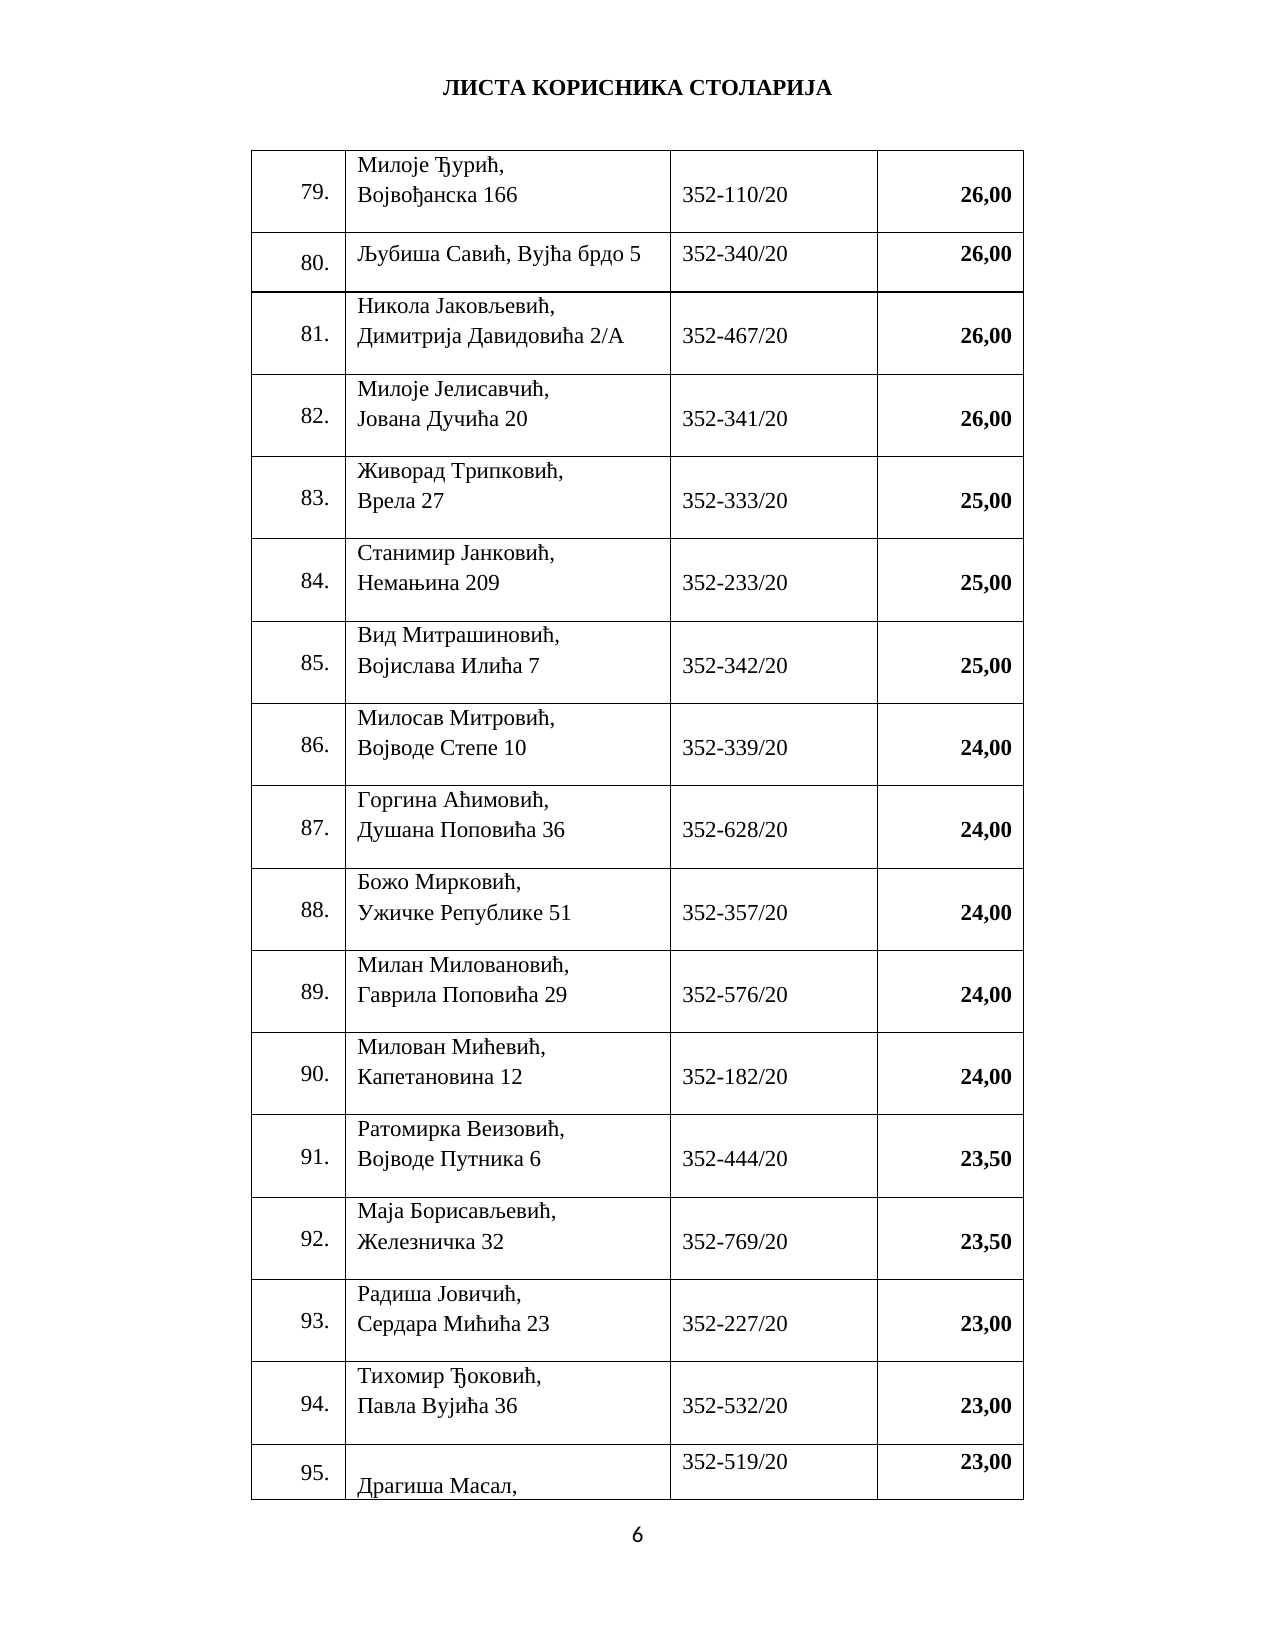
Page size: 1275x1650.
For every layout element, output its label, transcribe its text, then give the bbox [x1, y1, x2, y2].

table_cell 352-532/20 [671, 1362, 877, 1443]
table_cell 26,00 [878, 151, 1023, 232]
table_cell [346, 1445, 670, 1499]
table_cell 352-357/20 [671, 869, 877, 950]
table_cell 352-333/20 [671, 457, 877, 538]
table_cell 24,00 [878, 1033, 1023, 1114]
table_cell [252, 704, 345, 785]
table_cell Горгина Аћимовић, Душана Поповића 36 [346, 786, 670, 867]
table_cell Вид Митрашиновић, Војислава Илића 7 [346, 622, 670, 703]
table_cell [252, 1115, 345, 1197]
table_cell 23,50 [878, 1115, 1023, 1197]
table_cell Милосав Митровић, Војводе Степе 10 [346, 704, 670, 785]
table_cell 24,00 [878, 704, 1023, 785]
table_cell 352-444/20 [671, 1115, 877, 1197]
table_cell Станимир Јанковић, Немањина 209 [346, 539, 670, 621]
table_cell [252, 1033, 345, 1114]
table_cell Маја Борисављевић, Железничка 32 [346, 1198, 670, 1279]
table_cell Живорад Трипковић, Врела 27 [346, 457, 670, 538]
table_cell 26,00 [878, 233, 1023, 291]
table_cell 352-341/20 [671, 375, 877, 456]
table_cell Тихомир Ђоковић, Павла Вујића 36 [346, 1362, 670, 1443]
table_cell 352-340/20 [671, 233, 877, 291]
table_cell 23,00 [878, 1445, 1023, 1499]
table_cell [252, 786, 345, 867]
table_cell [252, 869, 345, 950]
table_cell 352-339/20 [671, 704, 877, 785]
table_cell 24,00 [878, 786, 1023, 867]
table_cell Милоје Јелисавчић, Јована Дучића 20 [346, 375, 670, 456]
table_cell [252, 375, 345, 456]
table_cell 24,00 [878, 951, 1023, 1032]
table_cell [252, 539, 345, 621]
table_cell [252, 233, 345, 291]
table_cell 23,00 [878, 1280, 1023, 1361]
table_cell [252, 1198, 345, 1279]
table_cell Ратомирка Веизовић, Војводе Путника 6 [346, 1115, 670, 1197]
table_cell 352-110/20 [671, 151, 877, 232]
table_cell 25,00 [878, 539, 1023, 621]
table_cell [252, 622, 345, 703]
table_cell 352-628/20 [671, 786, 877, 867]
table_cell 352-342/20 [671, 622, 877, 703]
table_cell 23,50 [878, 1198, 1023, 1279]
table_cell [252, 1362, 345, 1443]
table_cell Радиша Јовичић, Сердара Мићића 23 [346, 1280, 670, 1361]
table_cell [252, 151, 345, 232]
table_cell 24,00 [878, 869, 1023, 950]
table_cell 25,00 [878, 457, 1023, 538]
table_cell 26,00 [878, 293, 1023, 374]
table_cell 23,00 [878, 1362, 1023, 1443]
table_cell Милан Миловановић, Гаврила Поповића 29 [346, 951, 670, 1032]
table_cell Љубиша Савић, Вујћа брдо 5 [346, 233, 670, 291]
table_cell Никола Јаковљевић, Димитрија Давидовића 2/А [346, 293, 670, 374]
table_cell [252, 1445, 345, 1499]
table_cell 352-467/20 [671, 293, 877, 374]
table_cell Божо Мирковић, Ужичке Републике 51 [346, 869, 670, 950]
table_cell 352-519/20 [671, 1445, 877, 1499]
table_cell 26,00 [878, 375, 1023, 456]
table_cell [252, 1280, 345, 1361]
table_cell 352-233/20 [671, 539, 877, 621]
table_cell 25,00 [878, 622, 1023, 703]
table_cell [252, 457, 345, 538]
table_cell 352-227/20 [671, 1280, 877, 1361]
table_cell 352-769/20 [671, 1198, 877, 1279]
table_cell Милован Мићевић, Капетановина 12 [346, 1033, 670, 1114]
table_cell 352-182/20 [671, 1033, 877, 1114]
table_cell [252, 293, 345, 374]
table_cell 352-576/20 [671, 951, 877, 1032]
table_cell Милоје Ђурић, Војвођанска 166 [346, 151, 670, 232]
table_cell [252, 951, 345, 1032]
